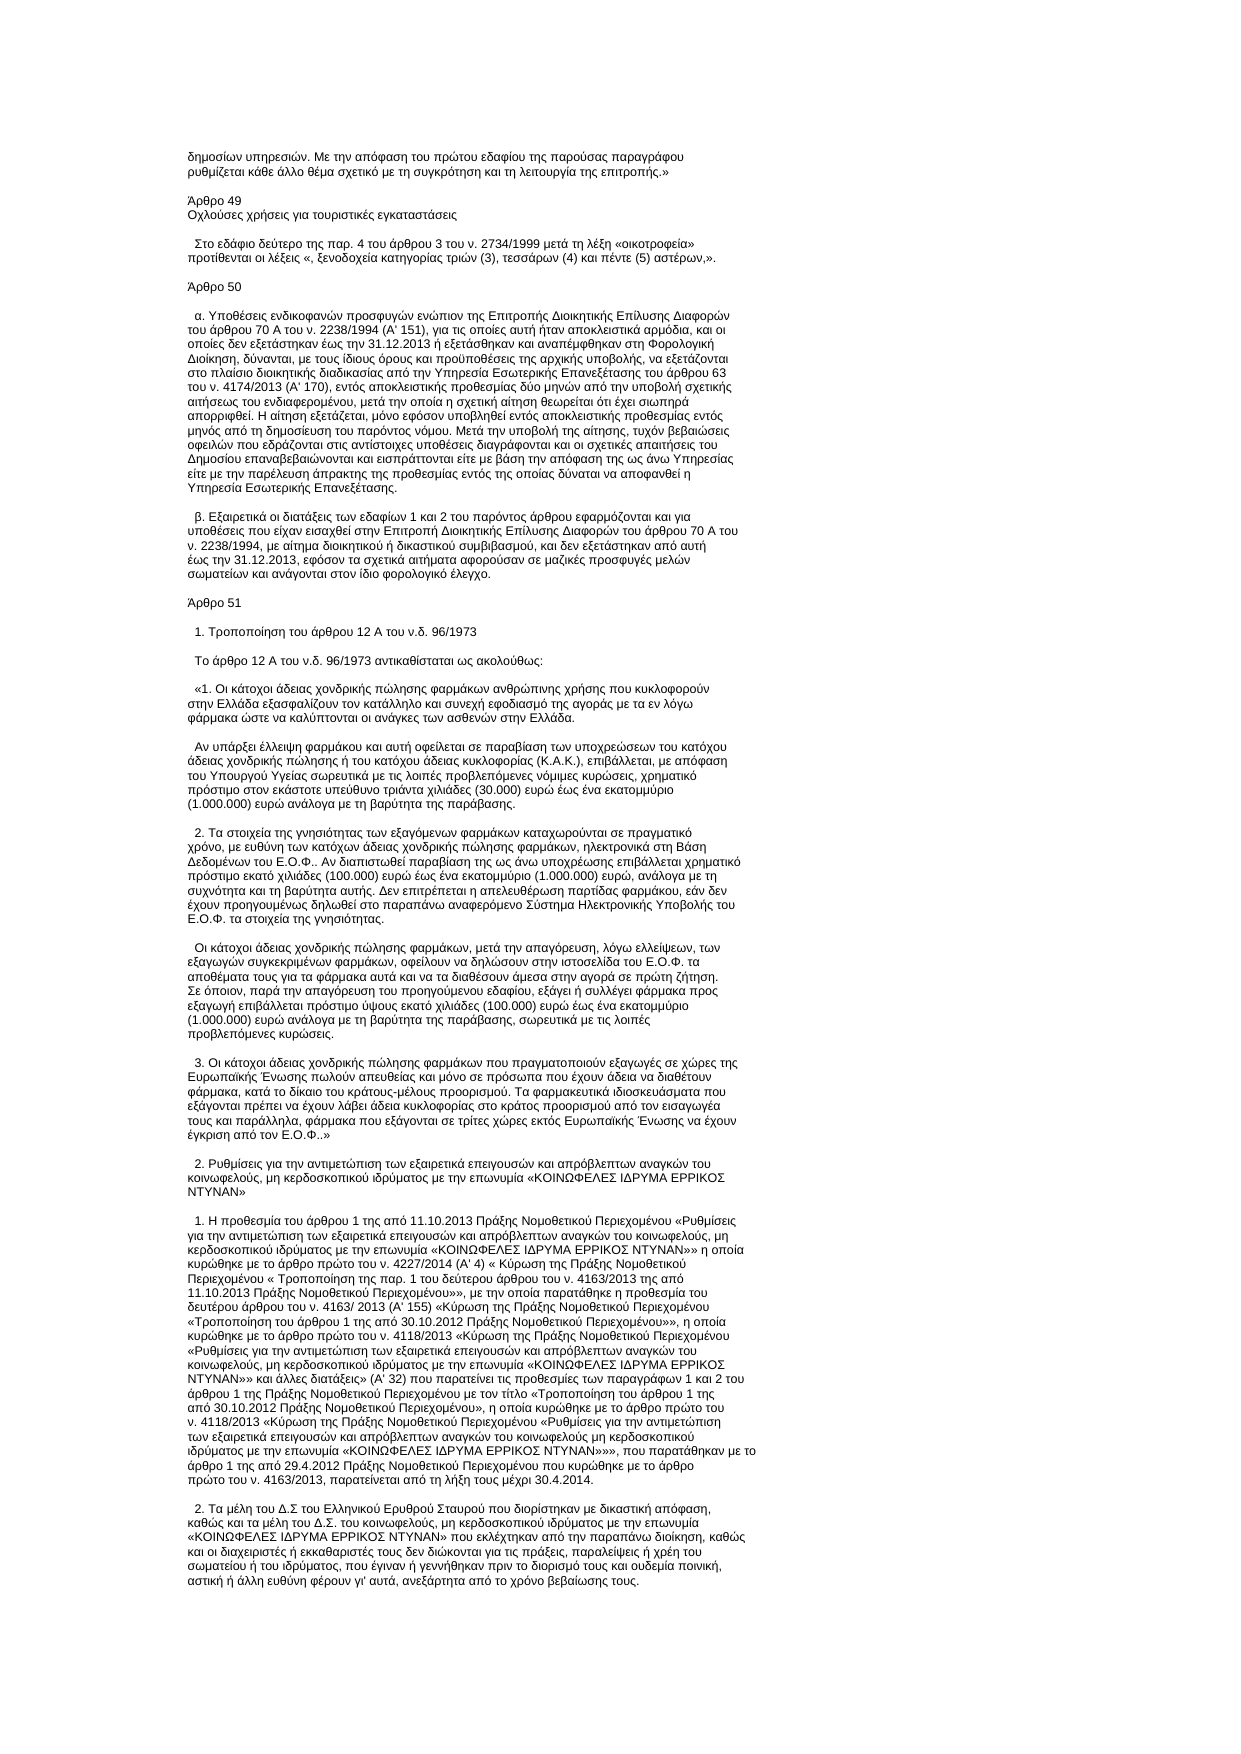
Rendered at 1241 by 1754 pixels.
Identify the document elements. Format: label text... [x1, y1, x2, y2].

text 1. Τροποποίηση του άρθρου 12 Α του ν.δ. 96/1973 [187, 624, 1053, 639]
text «Ρυθμίσεις για την αντιμετώπιση των εξαιρετικά επειγουσών και απρόβλεπτων αναγκών του [187, 1343, 1053, 1357]
text κυρώθηκε με το άρθρο πρώτο του ν. 4227/2014 (Α' 4) « Κύρωση της Πράξης Νομοθετικού [187, 1257, 1053, 1271]
text άρθρου 1 της Πράξης Νομοθετικού Περιεχομένου με τον τίτλο «Τροποποίηση του άρθρου 1 της [187, 1386, 1053, 1401]
text Διοίκηση, δύνανται, με τους ίδιους όρους και προϋποθέσεις της αρχικής υποβολής, να εξετάζονται [187, 351, 1053, 366]
text χρόνο, με ευθύνη των κατόχων άδειας χονδρικής πώλησης φαρμάκων, ηλεκτρονικά στη Βάση [187, 840, 1053, 854]
text κερδοσκοπικού ιδρύματος με την επωνυμία «ΚΟΙΝΩΦΕΛΕΣ ΙΔΡΥΜΑ ΕΡΡΙΚΟΣ ΝΤΥΝΑΝ»» η οποία [187, 1242, 1053, 1257]
text ΝΤΥΝΑΝ»» και άλλες διατάξεις» (Α' 32) που παρατείνει τις προθεσμίες των παραγράφων 1 και 2 του [187, 1372, 1053, 1386]
text του ν. 4174/2013 (Α' 170), εντός αποκλειστικής προθεσμίας δύο μηνών από την υποβολή σχετικής [187, 380, 1053, 394]
text Περιεχομένου « Τροποποίηση της παρ. 1 του δεύτερου άρθρου του ν. 4163/2013 της από [187, 1271, 1053, 1286]
text κυρώθηκε με το άρθρο πρώτο του ν. 4118/2013 «Κύρωση της Πράξης Νομοθετικού Περιεχομένου [187, 1329, 1053, 1343]
text 11.10.2013 Πράξης Νομοθετικού Περιεχομένου»», με την οποία παρατάθηκε η προθεσμία του [187, 1286, 1053, 1300]
text συχνότητα και τη βαρύτητα αυτής. Δεν επιτρέπεται η απελευθέρωση παρτίδας φαρμάκου, εάν δεν [187, 883, 1053, 897]
text απορριφθεί. Η αίτηση εξετάζεται, μόνο εφόσον υποβληθεί εντός αποκλειστικής προθεσμίας εντός [187, 409, 1053, 423]
text αποθέματα τους για τα φάρμακα αυτά και να τα διαθέσουν άμεσα στην αγορά σε πρώτη ζήτηση. [187, 969, 1053, 984]
text αιτήσεως του ενδιαφερομένου, μετά την οποία η σχετική αίτηση θεωρείται ότι έχει σιωπηρά [187, 394, 1053, 409]
text και οι διαχειριστές ή εκκαθαριστές τους δεν διώκονται για τις πράξεις, παραλείψεις ή χρέη του [187, 1544, 1053, 1559]
text ΝΤΥΝΑΝ» [187, 1185, 1053, 1199]
text ρυθμίζεται κάθε άλλο θέμα σχετικό με τη συγκρότηση και τη λειτουργία της επιτροπής.» [187, 164, 1053, 179]
text κοινωφελούς, μη κερδοσκοπικού ιδρύματος με την επωνυμία «ΚΟΙΝΩΦΕΛΕΣ ΙΔΡΥΜΑ ΕΡΡΙΚΟΣ [187, 1171, 1053, 1185]
text αστική ή άλλη ευθύνη φέρουν γι' αυτά, ανεξάρτητα από το χρόνο βεβαίωσης τους. [187, 1573, 1053, 1587]
text οφειλών που εδράζονται στις αντίστοιχες υποθέσεις διαγράφονται και οι σχετικές απαιτήσεις του [187, 437, 1053, 452]
text α. Υποθέσεις ενδικοφανών προσφυγών ενώπιον της Επιτροπής Διοικητικής Επίλυσης Διαφορών [187, 308, 1053, 322]
text Υπηρεσία Εσωτερικής Επανεξέτασης. [187, 481, 1053, 495]
text 3. Οι κάτοχοι άδειας χονδρικής πώλησης φαρμάκων που πραγματοποιούν εξαγωγές σε χώρες της [187, 1056, 1053, 1070]
text των εξαιρετικά επειγουσών και απρόβλεπτων αναγκών του κοινωφελούς μη κερδοσκοπικού [187, 1429, 1053, 1444]
text Το άρθρο 12 Α του ν.δ. 96/1973 αντικαθίσταται ως ακολούθως: [187, 653, 1053, 667]
text ν. 4118/2013 «Κύρωση της Πράξης Νομοθετικού Περιεχομένου «Ρυθμίσεις για την αντιμετώπιση [187, 1415, 1053, 1429]
text έγκριση από τον Ε.Ο.Φ..» [187, 1127, 1053, 1142]
text είτε με την παρέλευση άπρακτης της προθεσμίας εντός της οποίας δύναται να αποφανθεί η [187, 466, 1053, 481]
text ιδρύματος με την επωνυμία «ΚΟΙΝΩΦΕΛΕΣ ΙΔΡΥΜΑ ΕΡΡΙΚΟΣ ΝΤΥΝΑΝ»»», που παρατάθηκαν με το [187, 1444, 1053, 1458]
text άρθρο 1 της από 29.4.2012 Πράξης Νομοθετικού Περιεχομένου που κυρώθηκε με το άρθρο [187, 1458, 1053, 1472]
text 1. Η προθεσμία του άρθρου 1 της από 11.10.2013 Πράξης Νομοθετικού Περιεχομένου «Ρυθμίσεις [187, 1214, 1053, 1228]
text οποίες δεν εξετάστηκαν έως την 31.12.2013 ή εξετάσθηκαν και αναπέμφθηκαν στη Φορολογική [187, 337, 1053, 351]
text τους και παράλληλα, φάρμακα που εξάγονται σε τρίτες χώρες εκτός Ευρωπαϊκής Ένωσης να έχουν [187, 1113, 1053, 1127]
text β. Εξαιρετικά οι διατάξεις των εδαφίων 1 και 2 του παρόντος άρθρου εφαρμόζονται και για [187, 509, 1053, 524]
text Άρθρο 49 [187, 193, 1053, 207]
text του άρθρου 70 Α του ν. 2238/1994 (Α' 151), για τις οποίες αυτή ήταν αποκλειστικά αρμόδια, και οι [187, 322, 1053, 337]
text Στο εδάφιο δεύτερο της παρ. 4 του άρθρου 3 του ν. 2734/1999 μετά τη λέξη «οικοτροφεία» [187, 236, 1053, 251]
text Ε.Ο.Φ. τα στοιχεία της γνησιότητας. [187, 912, 1053, 926]
text 2. Ρυθμίσεις για την αντιμετώπιση των εξαιρετικά επειγουσών και απρόβλεπτων αναγκών του [187, 1156, 1053, 1171]
text (1.000.000) ευρώ ανάλογα με τη βαρύτητα της παράβασης, σωρευτικά με τις λοιπές [187, 1012, 1053, 1027]
text Οχλούσες χρήσεις για τουριστικές εγκαταστάσεις [187, 207, 1053, 222]
text προβλεπόμενες κυρώσεις. [187, 1027, 1053, 1041]
text από 30.10.2012 Πράξης Νομοθετικού Περιεχομένου», η οποία κυρώθηκε με το άρθρο πρώτο του [187, 1401, 1053, 1415]
text για την αντιμετώπιση των εξαιρετικά επειγουσών και απρόβλεπτων αναγκών του κοινωφελούς, μη [187, 1228, 1053, 1242]
text άδειας χονδρικής πώλησης ή του κατόχου άδειας κυκλοφορίας (Κ.Α.Κ.), επιβάλλεται, με απόφαση [187, 754, 1053, 768]
text στην Ελλάδα εξασφαλίζουν τον κατάλληλο και συνεχή εφοδιασμό της αγοράς με τα εν λόγω [187, 696, 1053, 711]
text πρόστιμο εκατό χιλιάδες (100.000) ευρώ έως ένα εκατομμύριο (1.000.000) ευρώ, ανάλογα με τη [187, 869, 1053, 883]
text μηνός από τη δημοσίευση του παρόντος νόμου. Μετά την υποβολή της αίτησης, τυχόν βεβαιώσεις [187, 423, 1053, 437]
text πρώτο του ν. 4163/2013, παρατείνεται από τη λήξη τους μέχρι 30.4.2014. [187, 1472, 1053, 1487]
text δευτέρου άρθρου του ν. 4163/ 2013 (Α' 155) «Κύρωση της Πράξης Νομοθετικού Περιεχομένου [187, 1300, 1053, 1314]
text υποθέσεις που είχαν εισαχθεί στην Επιτροπή Διοικητικής Επίλυσης Διαφορών του άρθρου 70 Α του [187, 524, 1053, 538]
text Δεδομένων του Ε.Ο.Φ.. Αν διαπιστωθεί παραβίαση της ως άνω υποχρέωσης επιβάλλεται χρηματικό [187, 854, 1053, 869]
text Άρθρο 51 [187, 596, 1053, 610]
text του Υπουργού Υγείας σωρευτικά με τις λοιπές προβλεπόμενες νόμιμες κυρώσεις, χρηματικό [187, 768, 1053, 782]
text εξαγωγή επιβάλλεται πρόστιμο ύψους εκατό χιλιάδες (100.000) ευρώ έως ένα εκατομμύριο [187, 998, 1053, 1012]
text προτίθενται οι λέξεις «, ξενοδοχεία κατηγορίας τριών (3), τεσσάρων (4) και πέντε (5) αστέρων,». [187, 251, 1053, 265]
text εξαγωγών συγκεκριμένων φαρμάκων, οφείλουν να δηλώσουν στην ιστοσελίδα του Ε.Ο.Φ. τα [187, 955, 1053, 969]
text «Τροποποίηση του άρθρου 1 της από 30.10.2012 Πράξης Νομοθετικού Περιεχομένου»», η οποία [187, 1314, 1053, 1329]
text Δημοσίου επαναβεβαιώνονται και εισπράττονται είτε με βάση την απόφαση της ως άνω Υπηρεσίας [187, 452, 1053, 466]
text πρόστιμο στον εκάστοτε υπεύθυνο τριάντα χιλιάδες (30.000) ευρώ έως ένα εκατομμύριο [187, 782, 1053, 797]
text έως την 31.12.2013, εφόσον τα σχετικά αιτήματα αφορούσαν σε μαζικές προσφυγές μελών [187, 552, 1053, 567]
text Σε όποιον, παρά την απαγόρευση του προηγούμενου εδαφίου, εξάγει ή συλλέγει φάρμακα προς [187, 984, 1053, 998]
text Αν υπάρξει έλλειψη φαρμάκου και αυτή οφείλεται σε παραβίαση των υποχρεώσεων του κατόχου [187, 739, 1053, 754]
text Άρθρο 50 [187, 279, 1053, 294]
text έχουν προηγουμένως δηλωθεί στο παραπάνω αναφερόμενο Σύστημα Ηλεκτρονικής Υποβολής του [187, 897, 1053, 912]
text Οι κάτοχοι άδειας χονδρικής πώλησης φαρμάκων, μετά την απαγόρευση, λόγω ελλείψεων, των [187, 941, 1053, 955]
text καθώς και τα μέλη του Δ.Σ. του κοινωφελούς, μη κερδοσκοπικού ιδρύματος με την επωνυμία [187, 1516, 1053, 1530]
text φάρμακα, κατά το δίκαιο του κράτους-μέλους προορισμού. Τα φαρμακευτικά ιδιοσκευάσματα που [187, 1084, 1053, 1099]
text «ΚΟΙΝΩΦΕΛΕΣ ΙΔΡΥΜΑ ΕΡΡΙΚΟΣ ΝΤΥΝΑΝ» που εκλέχτηκαν από την παραπάνω διοίκηση, καθώς [187, 1530, 1053, 1544]
text δημοσίων υπηρεσιών. Με την απόφαση του πρώτου εδαφίου της παρούσας παραγράφου [187, 150, 1053, 164]
text φάρμακα ώστε να καλύπτονται οι ανάγκες των ασθενών στην Ελλάδα. [187, 711, 1053, 725]
text σωματείων και ανάγονται στον ίδιο φορολογικό έλεγχο. [187, 567, 1053, 581]
text 2. Τα στοιχεία της γνησιότητας των εξαγόμενων φαρμάκων καταχωρούνται σε πραγματικό [187, 826, 1053, 840]
text σωματείου ή του ιδρύματος, που έγιναν ή γεννήθηκαν πριν το διορισμό τους και ουδεμία ποινική, [187, 1559, 1053, 1573]
text κοινωφελούς, μη κερδοσκοπικού ιδρύματος με την επωνυμία «ΚΟΙΝΩΦΕΛΕΣ ΙΔΡΥΜΑ ΕΡΡΙΚΟΣ [187, 1357, 1053, 1372]
text ν. 2238/1994, με αίτημα διοικητικού ή δικαστικού συμβιβασμού, και δεν εξετάστηκαν από αυτή [187, 538, 1053, 552]
text εξάγονται πρέπει να έχουν λάβει άδεια κυκλοφορίας στο κράτος προορισμού από τον εισαγωγέα [187, 1099, 1053, 1113]
text στο πλαίσιο διοικητικής διαδικασίας από την Υπηρεσία Εσωτερικής Επανεξέτασης του άρθρου 63 [187, 366, 1053, 380]
text (1.000.000) ευρώ ανάλογα με τη βαρύτητα της παράβασης. [187, 797, 1053, 811]
text 2. Τα μέλη του Δ.Σ του Ελληνικού Ερυθρού Σταυρού που διορίστηκαν με δικαστική απόφαση, [187, 1501, 1053, 1516]
text Ευρωπαϊκής Ένωσης πωλούν απευθείας και μόνο σε πρόσωπα που έχουν άδεια να διαθέτουν [187, 1070, 1053, 1084]
text «1. Οι κάτοχοι άδειας χονδρικής πώλησης φαρμάκων ανθρώπινης χρήσης που κυκλοφορούν [187, 682, 1053, 696]
